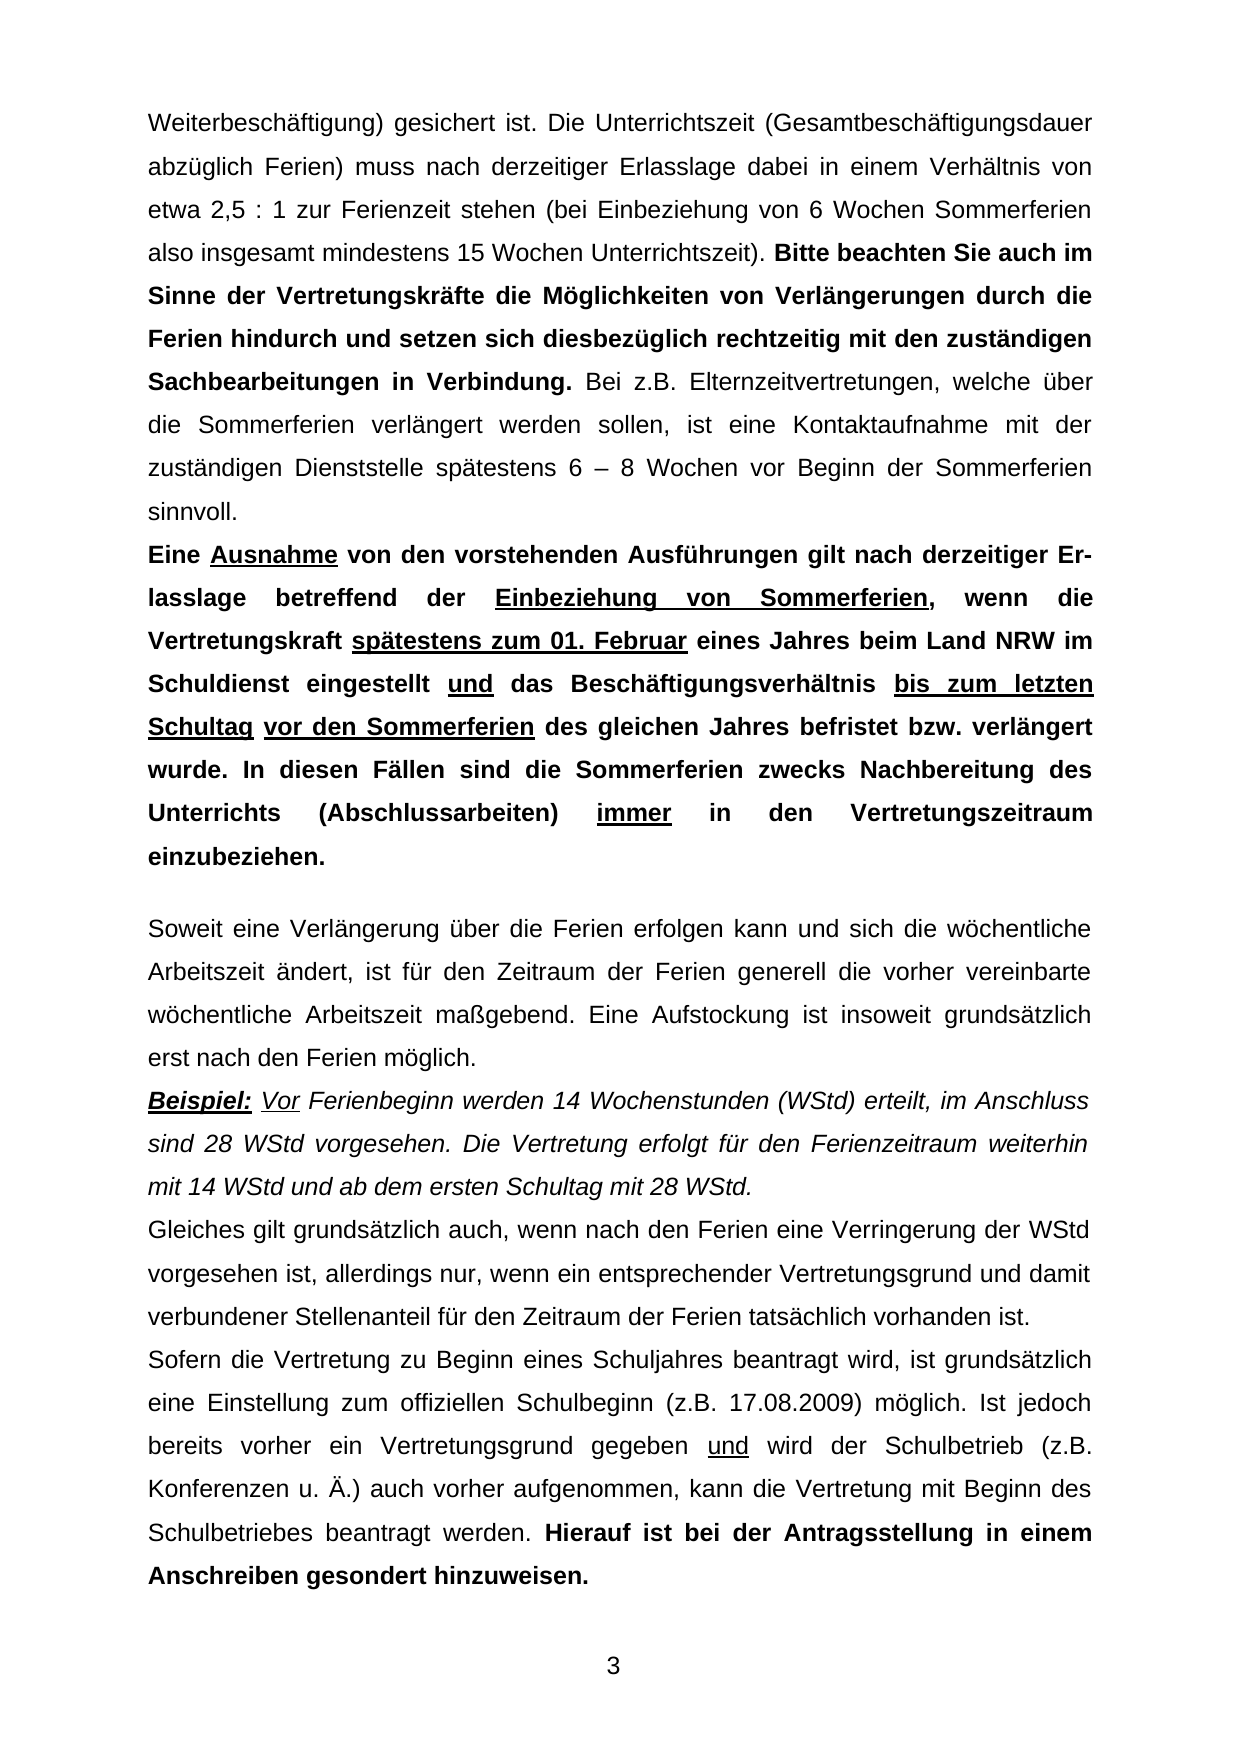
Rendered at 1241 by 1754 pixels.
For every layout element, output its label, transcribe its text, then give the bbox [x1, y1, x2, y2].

subtitle Eine Ausnahme von den vorstehenden Ausführungen gilt nach derzeitiger Er-lasslage betreffend der Einbeziehung von Sommerferien, wenn die Vertretungskraft spätestens zum 01. Februar eines Jahres beim Land NRW im Schuldienst eingestellt und das Beschäftigungsverhältnis bis zum letzten Schultag vor den Sommerferien des gleichen Jahres befristet bzw. verlängert wurde. In diesen Fällen sind die Sommerferien zwecks Nachbereitung des Unterrichts (Abschlussarbeiten) immer in den Vertretungszeitraum einzubeziehen. [148, 540, 1094, 870]
text Gleiches gilt grundsätzlich auch, wenn nach den Ferien eine Verringerung der WStd vorgesehen ist, allerdings nur, wenn ein entsprechender Vertretungsgrund und damit verbundener Stellenanteil für den Zeitraum der Ferien tatsächlich vorhanden ist. [148, 1216, 1092, 1331]
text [148, 108, 1094, 525]
text Sofern die Vertretung zu Beginn eines Schuljahres beantragt wird, ist grundsätzlich eine Einstellung zum offiziellen Schulbeginn (z.B. 17.08.2009) möglich. Ist jedoch bereits vorher ein Vertretungsgrund gegeben und wird der Schulbetrieb (z.B. Konferenzen u. Ä.) auch vorher aufgenommen, kann die Vertretung mit Beginn des Schulbetriebes beantragt werden. Hierauf ist bei der Antragsstellung in einem Anschreiben gesondert hinzuweisen. [148, 1345, 1093, 1589]
text Soweit eine Verlängerung über die Ferien erfolgen kann und sich die wöchentliche Arbeitszeit ändert, ist für den Zeitraum der Ferien generell die vorher vereinbarte wöchentliche Arbeitszeit maßgebend. Eine Aufstockung ist insoweit grundsätzlich erst nach den Ferien möglich. [148, 914, 1093, 1072]
text Beispiel: Vor Ferienbeginn werden 14 Wochenstunden (WStd) erteilt, im Anschluss sind 28 WStd vorgesehen. Die Vertretung erfolgt für den Ferienzeitraum weiterhin mit 14 WStd und ab dem ersten Schultag mit 28 WStd. [148, 1086, 1093, 1201]
